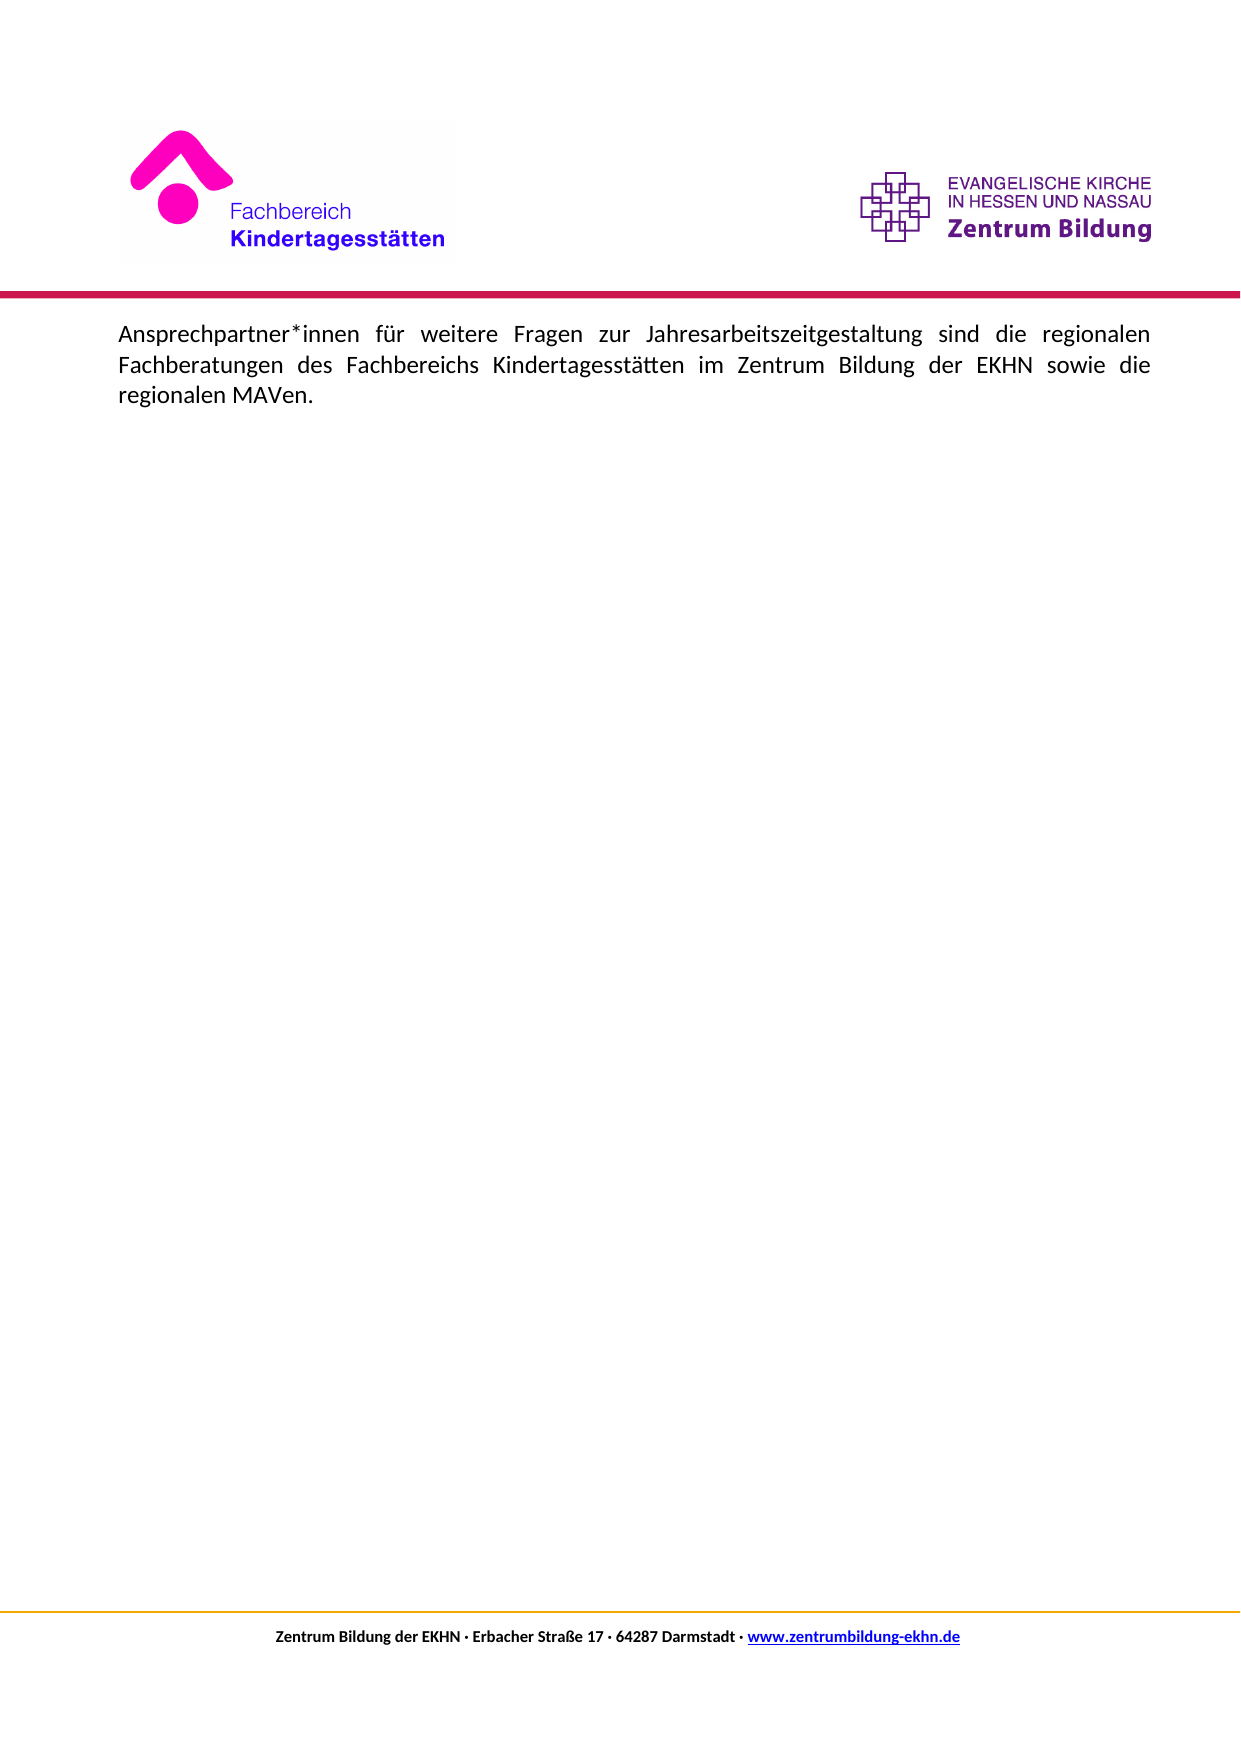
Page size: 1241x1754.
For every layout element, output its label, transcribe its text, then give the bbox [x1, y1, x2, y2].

picture [844, 153, 1189, 272]
text Ansprechpartner*innen für weitere Fragen zur Jahresarbeitszeitgestaltung sind die regionalen Fachberatungen des Fachbereichs Kindertagesstätten im Zentrum Bildung der EKHN sowie die regionalen MAVen. [118, 318, 1152, 410]
picture [118, 118, 456, 263]
